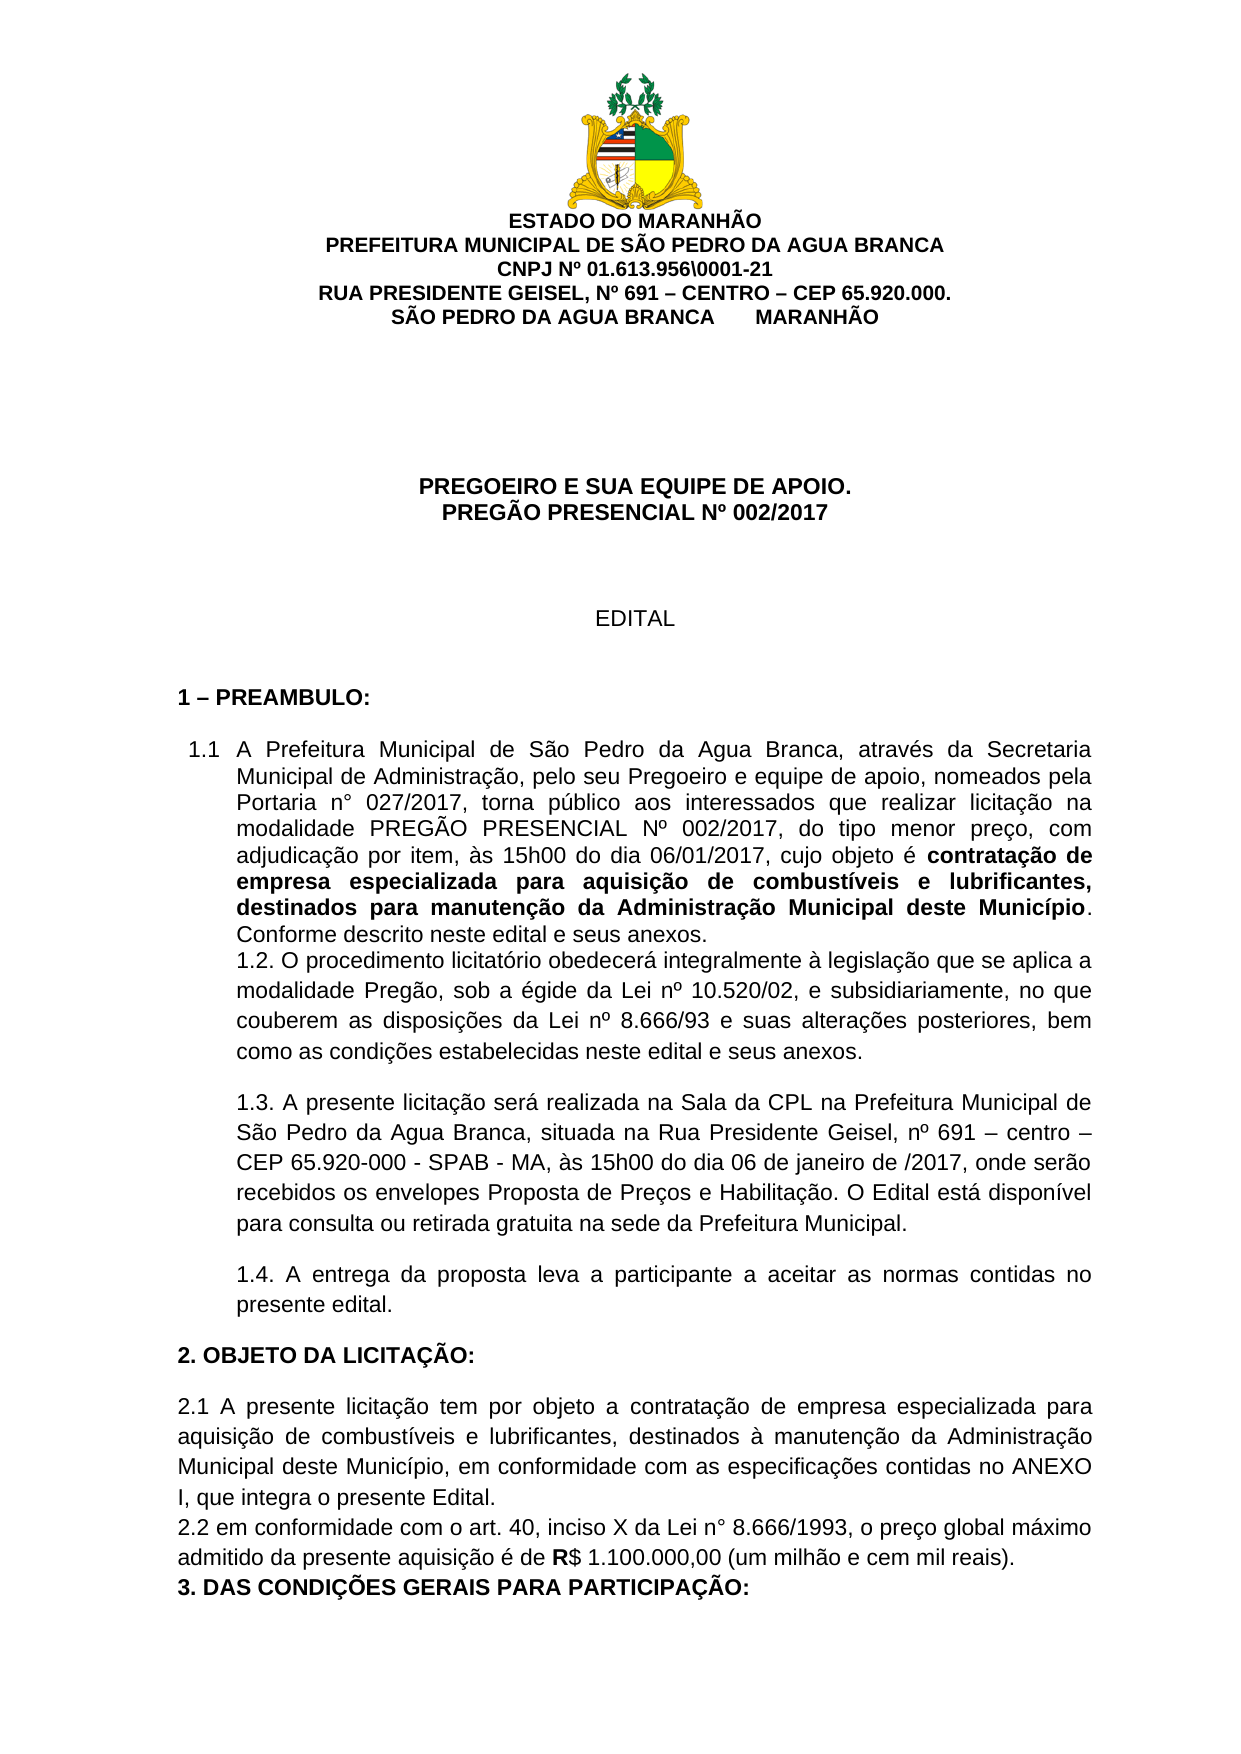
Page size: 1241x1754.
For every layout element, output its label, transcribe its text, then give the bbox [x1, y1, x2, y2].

picture [567, 73, 703, 210]
list A Prefeitura Municipal de São Pedro da Agua Branca, através da Secretaria Municipal de Administração, pelo seu Pregoeiro e equipe de apoio, nomeados pela Portaria n° 027/2017, torna público aos interessados que realizar licitação na modalidade PREGÃO PRESENCIAL Nº 002/2017, do tipo menor preço, com adjudicação por item, às 15h00 do dia 06/01/2017, cujo objeto é contratação de empresa especializada para aquisição de combustíveis e lubrificantes, destinados para manutenção da Administração Municipal deste Município. Conforme descrito neste edital e seus anexos. [188, 736, 1093, 947]
text 2. OBJETO DA LICITAÇÃO: [177, 1342, 1093, 1368]
list 2.1 A presente licitação tem por objeto a contratação de empresa especializada para aquisição de combustíveis e lubrificantes, destinados à manutenção da Administração Municipal deste Município, em conformidade com as especificações contidas no ANEXO I, que integra o presente Edital. [177, 1393, 1093, 1510]
text PREGOEIRO E SUA EQUIPE DE APOIO. [177, 473, 1093, 499]
text 1.2. O procedimento licitatório obedecerá integralmente à legislação que se aplica a modalidade Pregão, sob a égide da Lei nº 10.520/02, e subsidiariamente, no que couberem as disposições da Lei nº 8.666/93 e suas alterações posteriores, bem como as condições estabelecidas neste edital e seus anexos. [236, 947, 1093, 1064]
list 2.2 em conformidade com o art. 40, inciso X da Lei n° 8.666/1993, o preço global máximo admitido da presente aquisição é de R$ 1.100.000,00 (um milhão e cem mil reais). [177, 1514, 1093, 1570]
text 1.4. A entrega da proposta leva a participante a aceitar as normas contidas no presente edital. [236, 1261, 1093, 1317]
text EDITAL [177, 604, 1093, 631]
text 1.3. A presente licitação será realizada na Sala da CPL na Prefeitura Municipal de São Pedro da Agua Branca, situada na Rua Presidente Geisel, nº 691 – centro – CEP 65.920-000 - SPAB - MA, às 15h00 do dia 06 de janeiro de /2017, onde serão recebidos os envelopes Proposta de Preços e Habilitação. O Edital está disponível para consulta ou retirada gratuita na sede da Prefeitura Municipal. [236, 1089, 1093, 1236]
text PREGÃO PRESENCIAL Nº 002/2017 [177, 499, 1093, 525]
text 1 – PREAMBULO: [177, 683, 1093, 710]
list 3. DAS CONDIÇÕES GERAIS PARA PARTICIPAÇÃO: [177, 1574, 1093, 1601]
